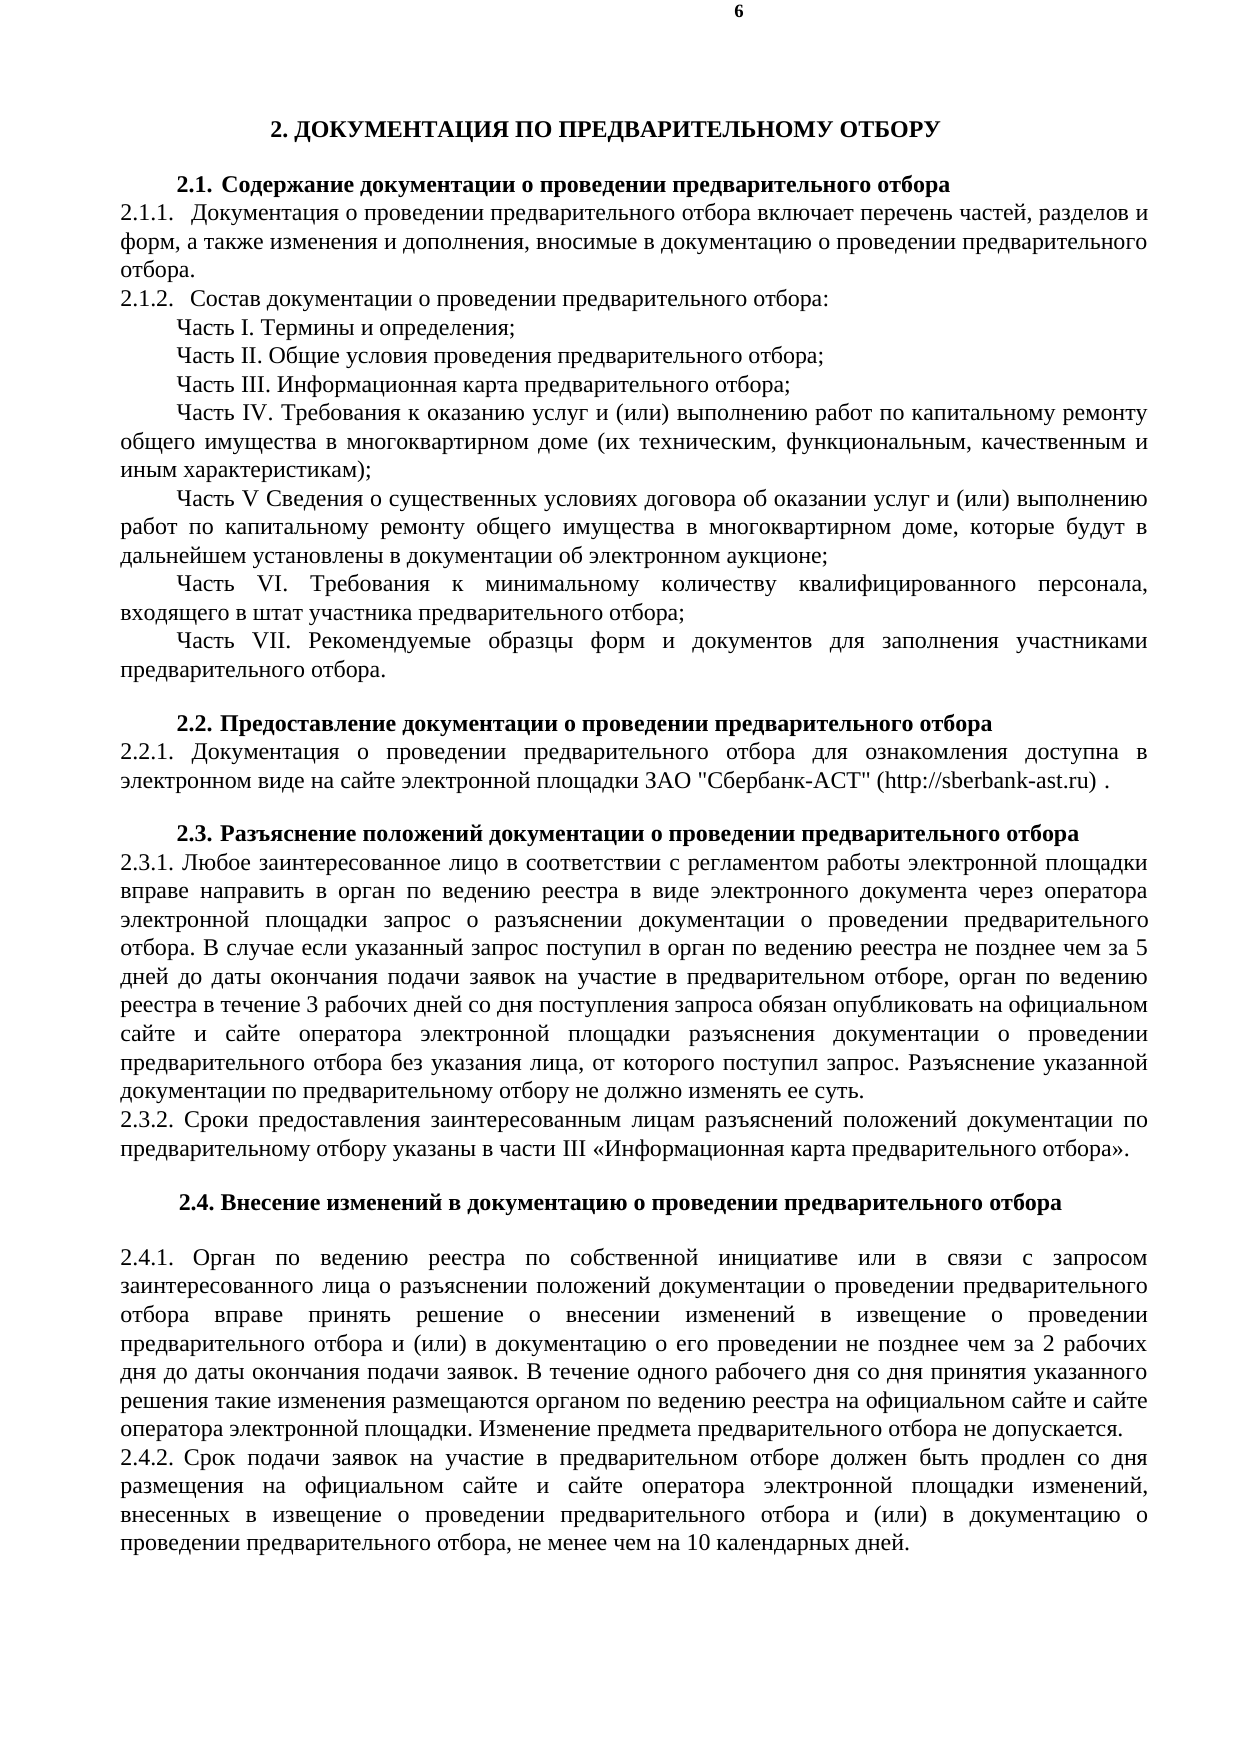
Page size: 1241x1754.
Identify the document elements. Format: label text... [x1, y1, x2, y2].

list Состав документации о проведении предварительного отбора: [120, 284, 1152, 312]
text Часть IV. Требования к оказанию услуг и (или) выполнению работ по капитальному ремонту общего имущества в многоквартирном доме (их техническим, функциональным, качественным и иным характеристикам); [120, 398, 1149, 483]
text Часть V Сведения о существенных условиях договора об оказании услуг и (или) выполнению работ по капитальному ремонту общего имущества в многоквартирном доме, которые будут в дальнейшем установлены в документации об электронном аукционе; [120, 483, 1149, 569]
text 2.3.1. Любое заинтересованное лицо в соответствии с регламентом работы электронной площадки вправе направить в орган по ведению реестра в виде электронного документа через оператора электронной площадки запрос о разъяснении документации о проведении предварительного отбора. В случае если указанный запрос поступил в орган по ведению реестра не позднее чем за 5 дней до даты окончания подачи заявок на участие в предварительном отборе, орган по ведению реестра в течение 3 рабочих дней со дня поступления запроса обязан опубликовать на официальном сайте и сайте оператора электронной площадки разъяснения документации о проведении предварительного отбора без указания лица, от которого поступил запрос. Разъяснение указанной документации по предварительному отбору не должно изменять ее суть. [120, 847, 1149, 1104]
list Предоставление документации о проведении предварительного отбора [120, 708, 1152, 737]
text 2.4. Внесение изменений в документацию о проведении предварительного отбора [120, 1191, 1152, 1215]
list Срок подачи заявок на участие в предварительном отборе должен быть продлен со дня размещения на официальном сайте и сайте оператора электронной площадки изменений, внесенных в извещение о проведении предварительного отбора и (или) в документацию о проведении предварительного отбора, не менее чем на 10 календарных дней. [120, 1442, 1149, 1557]
text Часть III. Информационная карта предварительного отбора; [120, 369, 1152, 398]
list Документация о проведении предварительного отбора включает перечень частей, разделов и форм, а также изменения и дополнения, вносимые в документацию о проведении предварительного отбора. [120, 198, 1149, 284]
text Часть I. Термины и определения; [120, 312, 1152, 341]
text 2. ДОКУМЕНТАЦИЯ ПО ПРЕДВАРИТЕЛЬНОМУ ОТБОРУ [270, 118, 1152, 142]
list Содержание документации о проведении предварительного отбора [120, 169, 1152, 198]
text Часть VII. Рекомендуемые образцы форм и документов для заполнения участниками предварительного отбора. [120, 626, 1149, 683]
text Часть II. Общие условия проведения предварительного отбора; [120, 341, 1152, 369]
list Орган по ведению реестра по собственной инициативе или в связи с запросом заинтересованного лица о разъяснении положений документации о проведении предварительного отбора вправе принять решение о внесении изменений в извещение о проведении предварительного отбора и (или) в документацию о его проведении не позднее чем за 2 рабочих дня до даты окончания подачи заявок. В течение одного рабочего дня со дня принятия указанного решения такие изменения размещаются органом по ведению реестра на официальном сайте и сайте оператора электронной площадки. Изменение предмета предварительного отбора не допускается. [120, 1243, 1149, 1442]
text 2.3.2. Сроки предоставления заинтересованным лицам разъяснений положений документации по предварительному отбору указаны в части III «Информационная карта предварительного отбора». [120, 1104, 1149, 1162]
text Часть VI. Требования к минимальному количеству квалифицированного персонала, входящего в штат участника предварительного отбора; [120, 569, 1149, 626]
list Разъяснение положений документации о проведении предварительного отбора [120, 819, 1152, 847]
text 2.2.1. Документация о проведении предварительного отбора для ознакомления доступна в электронном виде на сайте электронной площадки ЗАО "Сбербанк-АСТ" (http://sberbank-ast.ru) . [120, 737, 1149, 794]
